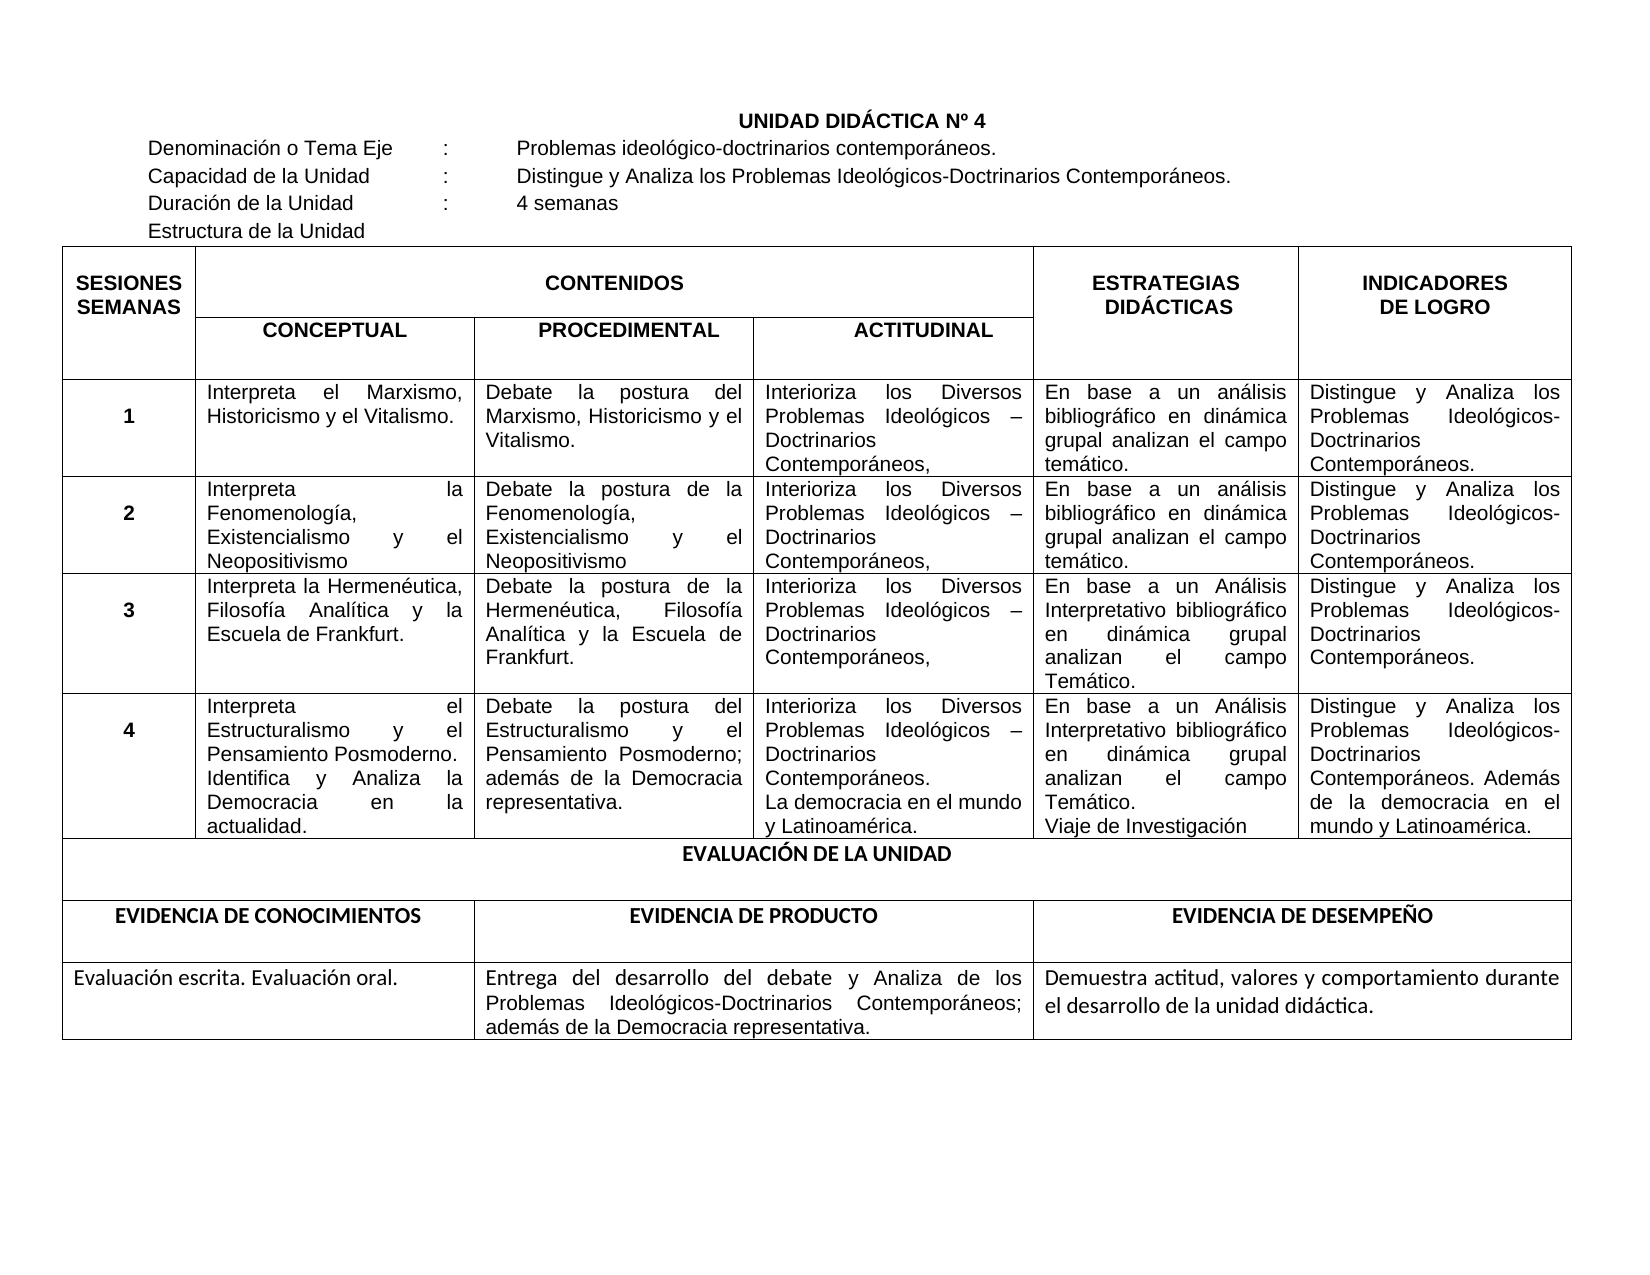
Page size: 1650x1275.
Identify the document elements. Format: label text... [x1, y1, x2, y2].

text Capacidad de la Unidad : Distingue y Analiza los Problemas Ideológicos-Doctrinarios Contemporáneos. [148, 164, 1576, 188]
table_cell En base a un análisis bibliográfico en dinámica grupal analizan el campo temático. [1034, 380, 1298, 476]
table_header SESIONES SEMANAS [63, 247, 195, 379]
table_cell Distingue y Analiza los Problemas Ideológicos-Doctrinarios Contemporáneos. [1299, 380, 1571, 476]
table_cell Interpreta la Fenomenología, Existencialismo y el Neopositivismo [196, 477, 474, 572]
table_cell Interioriza los Diversos Problemas Ideológicos – Doctrinarios Contemporáneos, [754, 574, 1033, 693]
table_cell 2 [63, 477, 195, 572]
table_cell EVIDENCIA DE CONOCIMIENTOS [63, 901, 474, 962]
table_cell Interpreta la Hermenéutica, Filosofía Analítica y la Escuela de Frankfurt. [196, 574, 474, 693]
table_cell Distingue y Analiza los Problemas Ideológicos-Doctrinarios Contemporáneos. Además de la democracia en el mundo y Latinoamérica. [1299, 694, 1571, 838]
table_cell Interpreta el Estructuralismo y el Pensamiento Posmoderno. Identifica y Analiza la Democracia en la actualidad. [196, 694, 474, 838]
table_cell Evaluación escrita. Evaluación oral. [63, 963, 474, 1039]
table_cell Interioriza los Diversos Problemas Ideológicos – Doctrinarios Contemporáneos, [754, 477, 1033, 572]
table_cell Demuestra actitud, valores y comportamiento durante el desarrollo de la unidad didáctica. [1034, 963, 1571, 1039]
table_cell Distingue y Analiza los Problemas Ideológicos-Doctrinarios Contemporáneos. [1299, 574, 1571, 693]
table_cell CONCEPTUAL [196, 318, 474, 379]
table_cell En base a un análisis bibliográfico en dinámica grupal analizan el campo temático. [1034, 477, 1298, 572]
table_cell Entrega del desarrollo del debate y Analiza de los Problemas Ideológicos-Doctrinarios Contemporáneos; además de la Democracia representativa. [475, 963, 1033, 1039]
table_cell Debate la postura del Marxismo, Historicismo y el Vitalismo. [475, 380, 753, 476]
text UNIDAD DIDÁCTICA Nº 4 [148, 109, 1576, 133]
table_cell 3 [63, 574, 195, 693]
table_header INDICADORES DE LOGRO [1299, 247, 1571, 379]
table_cell PROCEDIMENTAL [475, 318, 753, 379]
table_cell En base a un Análisis Interpretativo bibliográfico en dinámica grupal analizan el campo Temático. [1034, 574, 1298, 693]
table_cell Debate la postura de la Hermenéutica, Filosofía Analítica y la Escuela de Frankfurt. [475, 574, 753, 693]
table_cell Interioriza los Diversos Problemas Ideológicos – Doctrinarios Contemporáneos, [754, 380, 1033, 476]
table_cell En base a un Análisis Interpretativo bibliográfico en dinámica grupal analizan el campo Temático. Viaje de Investigación [1034, 694, 1298, 838]
table_cell EVALUACIÓN DE LA UNIDAD [63, 839, 1571, 900]
table_cell EVIDENCIA DE PRODUCTO [475, 901, 1033, 962]
table_cell 4 [63, 694, 195, 838]
table_header CONTENIDOS [196, 247, 1033, 317]
table_header ESTRATEGIAS DIDÁCTICAS [1034, 247, 1298, 379]
text Duración de la Unidad : 4 semanas [148, 191, 1576, 215]
table_cell EVIDENCIA DE DESEMPEÑO [1034, 901, 1571, 962]
table_cell Distingue y Analiza los Problemas Ideológicos-Doctrinarios Contemporáneos. [1299, 477, 1571, 572]
table_cell Debate la postura de la Fenomenología, Existencialismo y el Neopositivismo [475, 477, 753, 572]
table_cell Interioriza los Diversos Problemas Ideológicos – Doctrinarios Contemporáneos. La democracia en el mundo y Latinoamérica. [754, 694, 1033, 838]
table_cell 1 [63, 380, 195, 476]
table_cell Interpreta el Marxismo, Historicismo y el Vitalismo. [196, 380, 474, 476]
table_cell ACTITUDINAL [754, 318, 1033, 379]
text Estructura de la Unidad [148, 219, 1576, 243]
table_cell Debate la postura del Estructuralismo y el Pensamiento Posmoderno; además de la Democracia representativa. [475, 694, 753, 838]
text Denominación o Tema Eje : Problemas ideológico-doctrinarios contemporáneos. [148, 136, 1576, 160]
